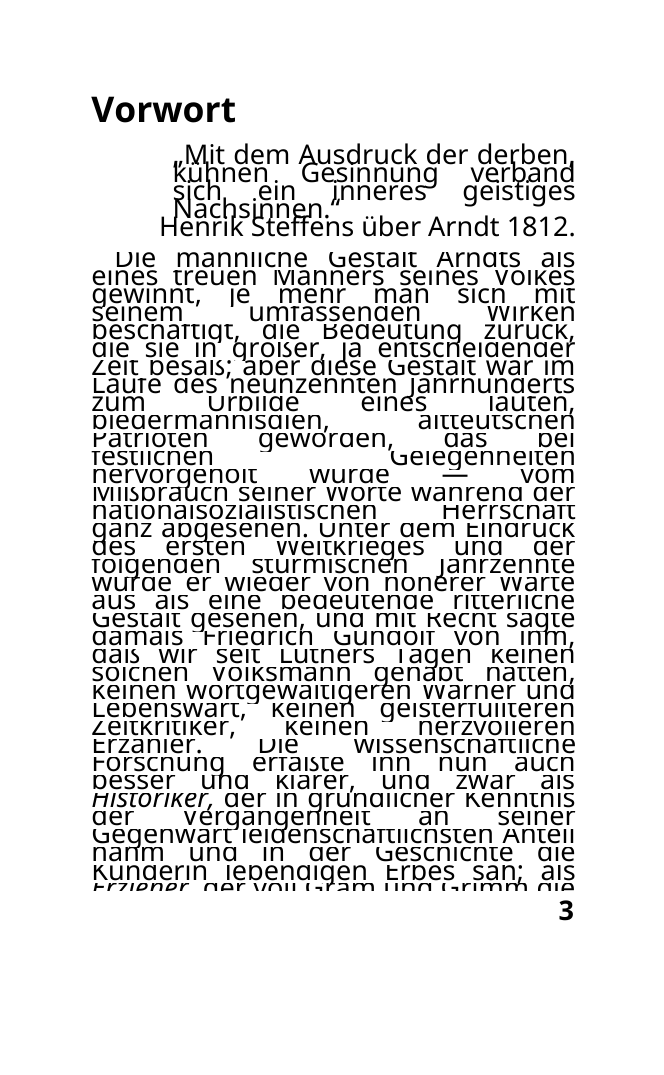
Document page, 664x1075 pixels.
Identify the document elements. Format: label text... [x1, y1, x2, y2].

text 3 [558, 899, 574, 926]
subtitle Vorwort [91, 94, 236, 130]
text „Mit dem Ausdruck der derben, kühnen Gesinnung verband sich ein inneres geistiges Nachsinnen.“ [172, 150, 576, 222]
text Die männliche Gestalt Arndts als eines treuen Mahners seines Volkes gewinnt, je mehr man sich mit seinem umfassenden Wirken beschäftigt, die Bedeutung zurück, die sie in großer, ja entscheidender Zeit besaß; aber diese Gestalt war im Laufe des neunzehnten Jahrhunderts zum Urbilde eines lauten, biedermännisdien, altteutschen Patrioten geworden, das bei festlichen Gelegenheiten hervorgeholt wurde — vom Mißbrauch seiner Worte während der nationalsozialistischen Herrschaft ganz abgesehen. Unter dem Eindruck des ersten Weltkrieges und der folgenden stürmischen Jahrzehnte wurde er wieder von höherer Warte aus als eine bedeutende ritterliche Gestalt gesehen, und mit Recht sagte damals Friedrich Gundolf von ihm, daß wir seit Luthers Tagen keinen solchen Volksmann gehabt hätten, keinen wortgewaltigeren Warner und Lebenswart, keinen geisterfüllteren Zeitkritiker, keinen herzvolleren Erzähler. Die wissenschaftliche Forschung erfaßte ihn nun auch besser und klarer, und zwar als Historiker, der in gründlicher Kenntnis der Vergangenheit an seiner Gegenwart leidenschaftlichsten Anteil nahm und in der Geschichte die Künderin lebendigen Erbes sah; als Erzieher, der voll Gram und Grimm die entstellenden und entehrenden Fehler der deutschen sittlichen und volklichen Entartung mit eigenen Augen und am eigenen Leibe erlebte und mit hart strafenden, aber aus liebendem Herzen kommenden Worten zur Umkehr mahnte; als Volks- jorsdier, der, aus unverdorbenem, kräftigem Bauernstamm entsprossen, das ganze Vaterland sowie viele angrenzende Länder offenen Auges in eigener Anschauung und mit geschultem Urteil durchwandert hatte und alle urtümlich wirkenden Kräfte im unaufhaltsamen Strom der Entwicklung bewahrt wissen wollte. Daneben trat der Dichter Arndt, der nur mit einigen seiner Kirchenlieder und vaterländischen Hymnen noch gesungen wird, mehr in den Hintergrund, obwohl es, versteckt unter der Unmasse seiner Gedichte, wahrhaft echte persönliche Lyrik darunter gibt, die, gesammelt, dem verblaßten Bilde seiner Erscheinung ebenso frische [91, 253, 576, 891]
text Henrik Steffens über Arndt 1812. [33, 222, 576, 240]
